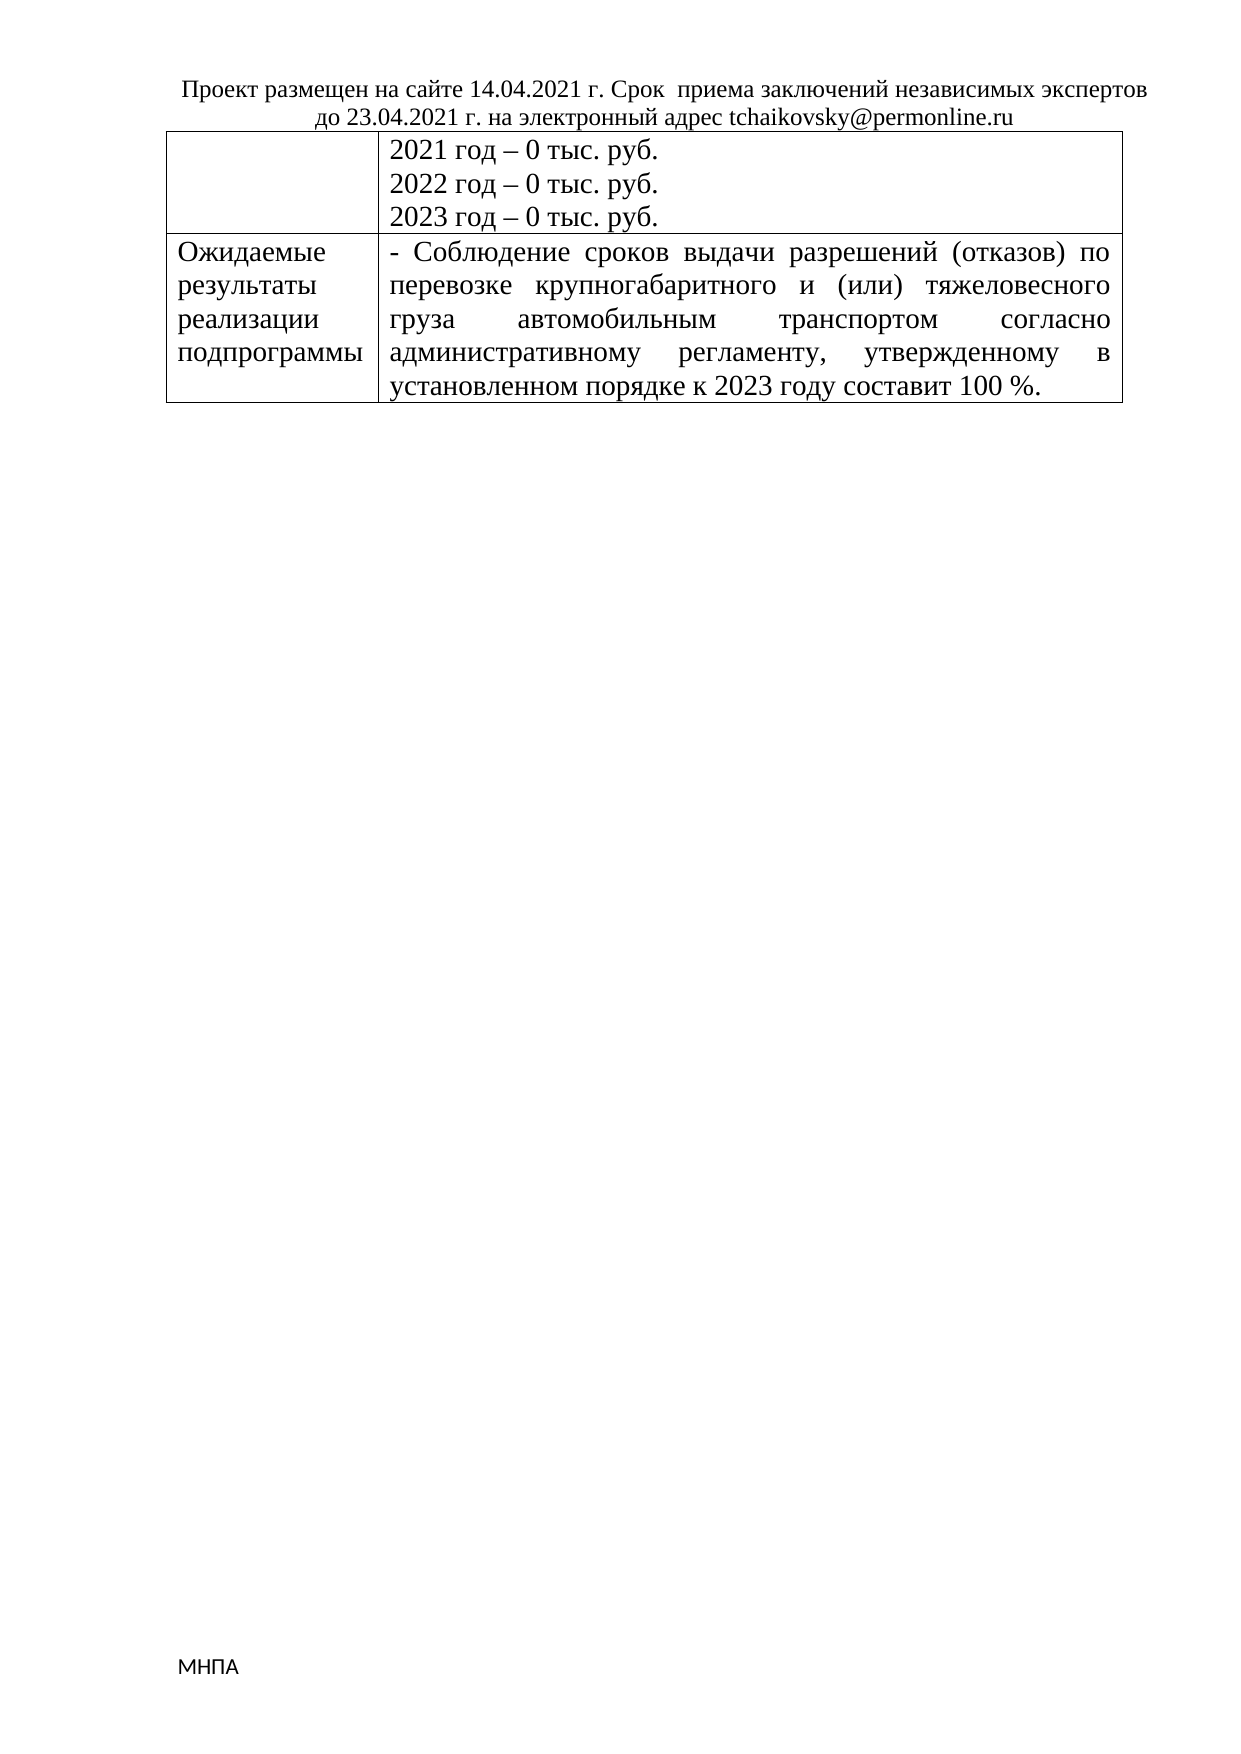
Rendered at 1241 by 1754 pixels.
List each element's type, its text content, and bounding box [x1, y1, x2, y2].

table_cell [379, 132, 1122, 233]
table_cell - Соблюдение сроков выдачи разрешений (отказов) по перевозке крупногабаритного и (или) тяжеловесного груза автомобильным транспортом согласно административному регламенту, утвержденному в установленном порядке к 2023 году составит 100 %. [379, 234, 1122, 402]
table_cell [167, 132, 378, 233]
table_cell Ожидаемые результаты реализации подпрограммы [167, 234, 378, 402]
